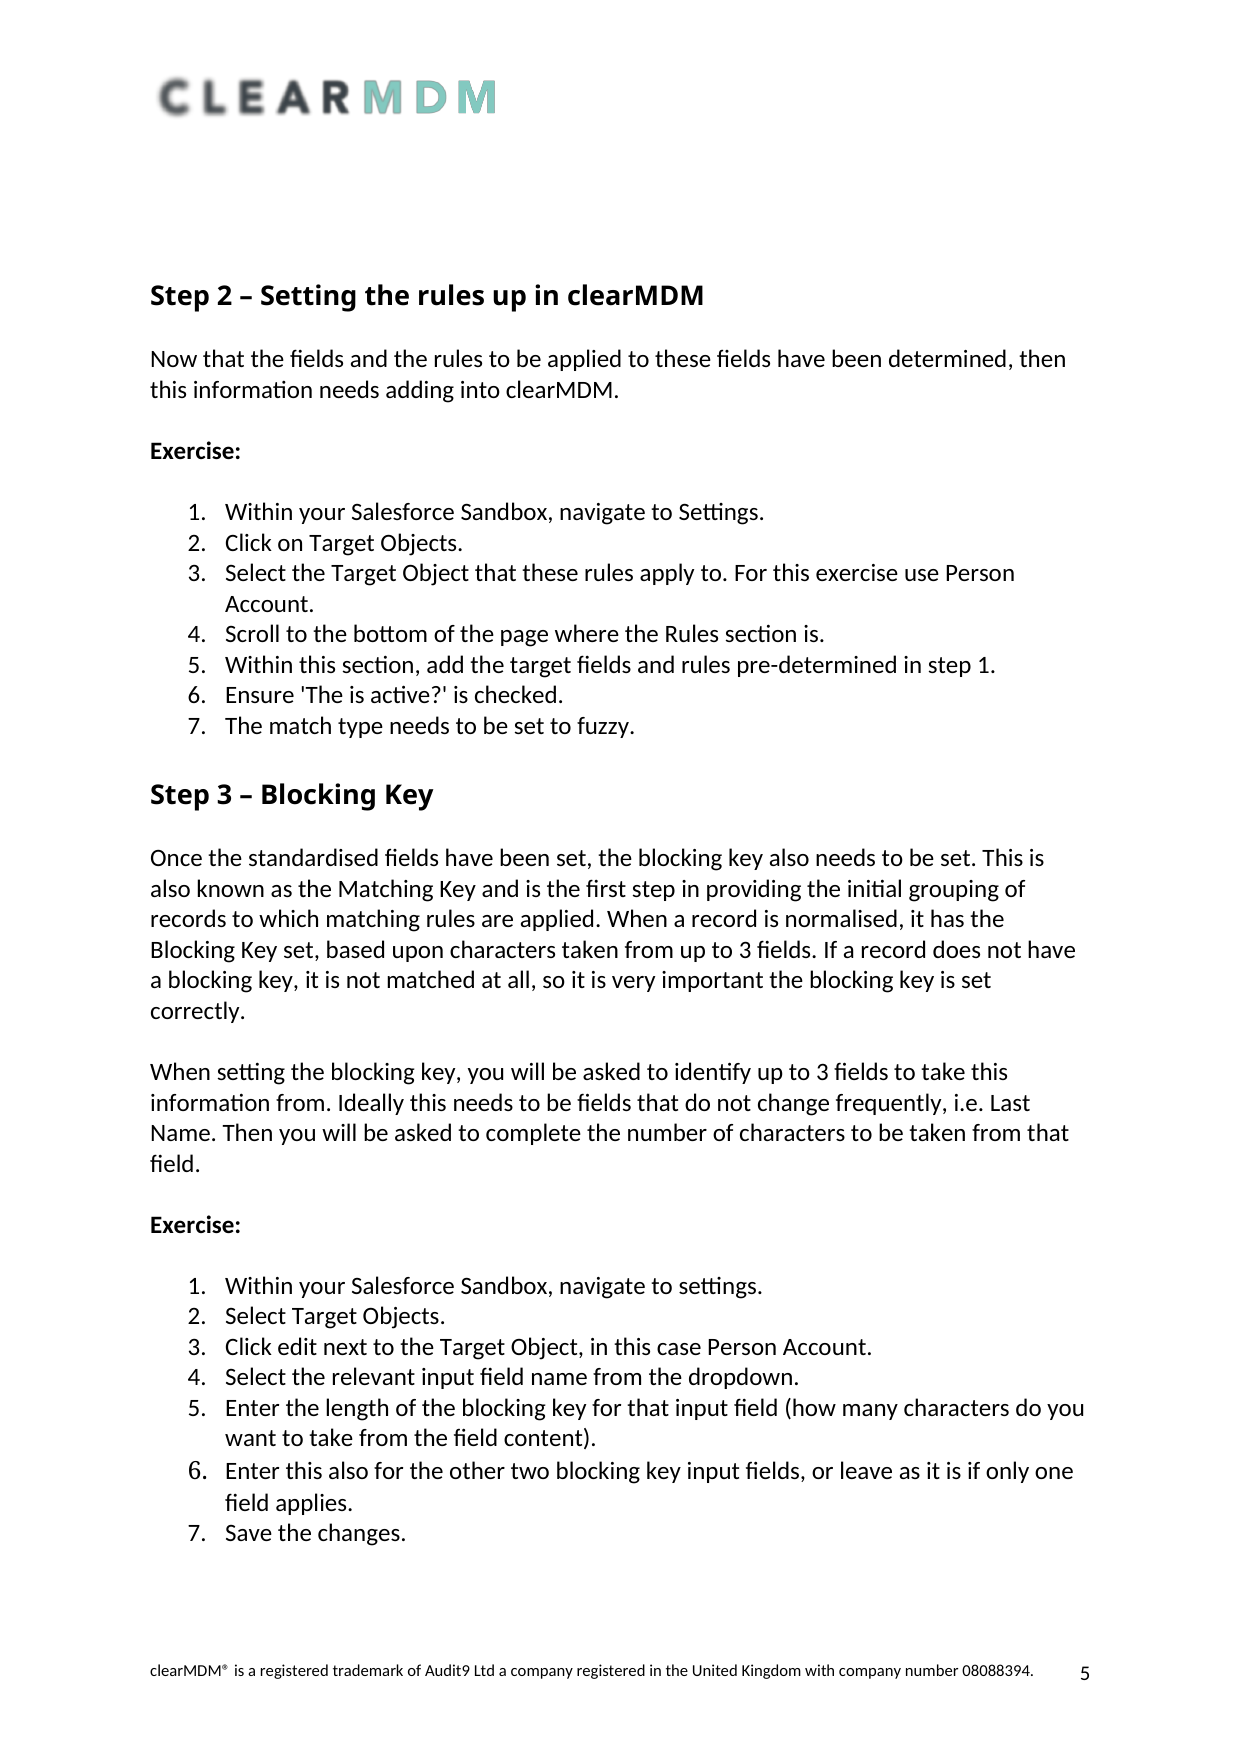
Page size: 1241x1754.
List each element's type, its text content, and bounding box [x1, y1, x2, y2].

list Scroll to the bottom of the page where the Rules section is. [187, 618, 1090, 649]
subtitle Step 2 – Setting the rules up in clearMDM [150, 276, 1090, 313]
list Save the changes. [187, 1517, 1090, 1548]
text Exercise: [150, 435, 1090, 466]
list Ensure 'The is active?' is checked. [187, 679, 1090, 710]
text Exercise: [150, 1209, 1090, 1239]
list Select Target Objects. [187, 1300, 1090, 1331]
list The match type needs to be set to fuzzy. [187, 710, 1090, 740]
text Once the standardised fields have been set, the blocking key also needs to be set. This is also known as the Matching Key and is the first step in providing the initial grouping of records to which matching rules are applied. When a record is normalised, it has the Blocking Key set, based upon characters taken from up to 3 fields. If a record does not have a blocking key, it is not matched at all, so it is very important the blocking key is set correctly. [150, 842, 1090, 1026]
list Enter this also for the other two blocking key input fields, or leave as it is if only one field applies. [187, 1453, 1090, 1517]
list Within this section, add the target fields and rules pre-determined in step 1. [187, 649, 1090, 679]
list Select the relevant input field name from the dropdown. [187, 1361, 1090, 1392]
list Click edit next to the Target Object, in this case Person Account. [187, 1331, 1090, 1361]
list Select the Target Object that these rules apply to. For this exercise use Person Account. [187, 557, 1090, 618]
text When setting the blocking key, you will be asked to identify up to 3 fields to take this information from. Ideally this needs to be fields that do not change frequently, i.e. Last Name. Then you will be asked to complete the number of characters to be taken from that field. [150, 1056, 1090, 1178]
list Enter the length of the blocking key for that input field (how many characters do you want to take from the field content). [187, 1392, 1090, 1453]
picture [150, 73, 500, 120]
list Within your Salesforce Sandbox, navigate to settings. [187, 1270, 1090, 1300]
subtitle Step 3 – Blocking Key [150, 775, 1090, 812]
text Now that the fields and the rules to be applied to these fields have been determined, then this information needs adding into clearMDM. [150, 344, 1090, 405]
list Within your Salesforce Sandbox, navigate to Settings. [187, 496, 1090, 527]
list Click on Target Objects. [187, 527, 1090, 557]
